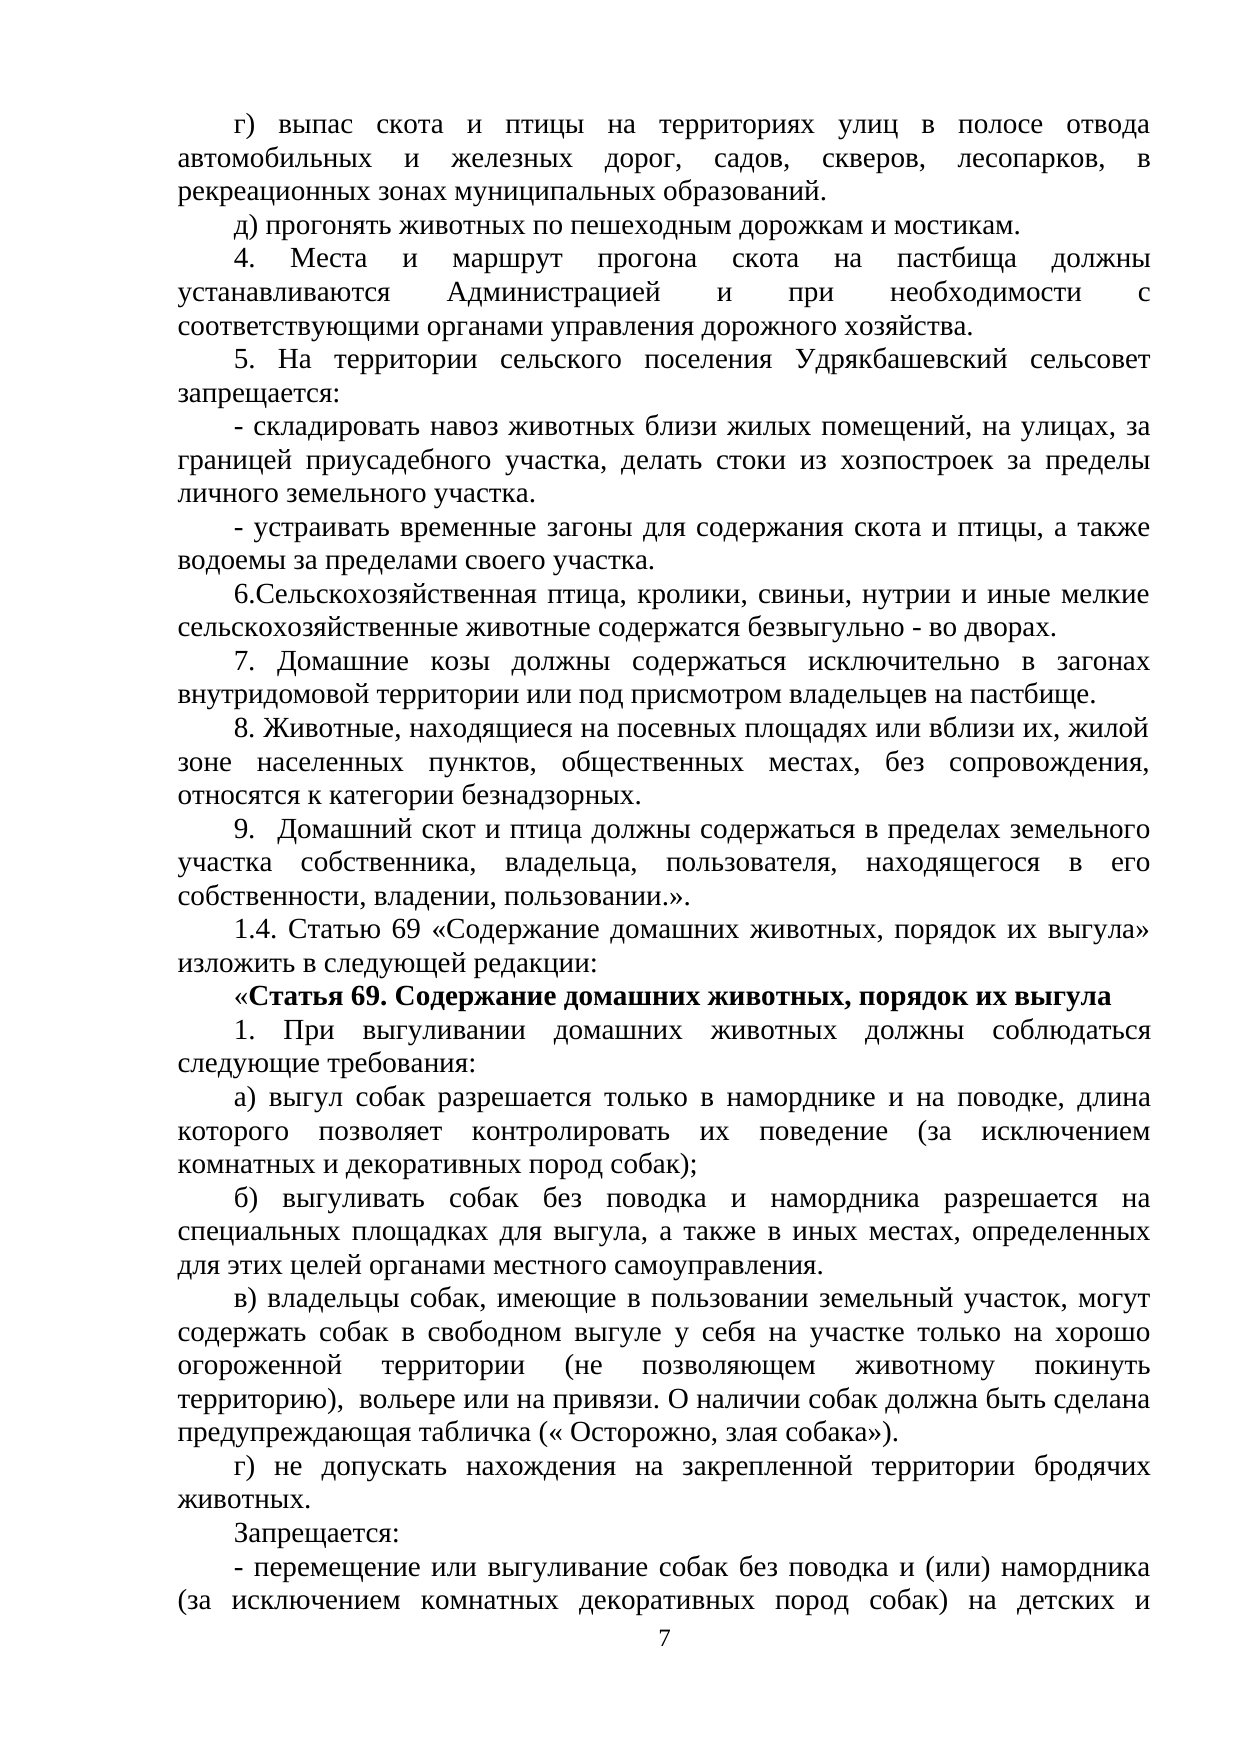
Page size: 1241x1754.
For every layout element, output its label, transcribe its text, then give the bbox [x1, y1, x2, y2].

list 8. Животные, находящиеся на посевных площадях или вблизи их, жилой зоне населенных пунктов, общественных местах, без сопровождения, относятся к категории безнадзорных. [177, 710, 1151, 811]
list 6.Сельскохозяйственная птица, кролики, свиньи, нутрии и иные мелкие сельскохозяйственные животные содержатся безвыгульно - во дворах. [177, 576, 1151, 643]
text в) владельцы собак, имеющие в пользовании земельный участок, могут содержать собак в свободном выгуле у себя на участке только на хорошо огороженной территории (не позволяющем животному покинуть территорию), вольере или на привязи. О наличии собак должна быть сделана предупреждающая табличка (« Осторожно, злая собака»). [177, 1280, 1152, 1448]
text - складировать навоз животных близи жилых помещений, на улицах, за границей приусадебного участка, делать стоки из хозпостроек за пределы личного земельного участка. [177, 408, 1152, 509]
text - устраивать временные загоны для содержания скота и птицы, а также водоемы за пределами своего участка. [177, 509, 1152, 576]
text «Статья 69. Содержание домашних животных, порядок их выгула [177, 978, 1152, 1012]
text д) прогонять животных по пешеходным дорожкам и мостикам. [177, 207, 1152, 241]
text б) выгуливать собак без поводка и намордника разрешается на специальных площадках для выгула, а также в иных местах, определенных для этих целей органами местного самоуправления. [177, 1180, 1152, 1280]
text 1. При выгуливании домашних животных должны соблюдаться следующие требования: [177, 1012, 1152, 1079]
text 1.4. Статью 69 «Содержание домашних животных, порядок их выгула» изложить в следующей редакции: [177, 911, 1151, 978]
text 4. Места и маршрут прогона скота на пастбища должны устанавливаются Администрацией и при необходимости с соответствующими органами управления дорожного хозяйства. [177, 241, 1152, 341]
text а) выгул собак разрешается только в наморднике и на поводке, длина которого позволяет контролировать их поведение (за исключением комнатных и декоративных пород собак); [177, 1079, 1152, 1180]
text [177, 1549, 1152, 1616]
text г) выпас скота и птицы на территориях улиц в полосе отвода автомобильных и железных дорог, садов, скверов, лесопарков, в рекреационных зонах муниципальных образований. [177, 106, 1152, 207]
text 9. Домашний скот и птица должны содержаться в пределах земельного участка собственника, владельца, пользователя, находящегося в его собственности, владении, пользовании.». [177, 811, 1151, 911]
list 7. Домашние козы должны содержаться исключительно в загонах внутридомовой территории или под присмотром владельцев на пастбище. [177, 643, 1151, 710]
text 5. На территории сельского поселения Удрякбашевский сельсовет запрещается: [177, 341, 1152, 408]
text г) не допускать нахождения на закрепленной территории бродячих животных. [177, 1448, 1152, 1515]
text Запрещается: [177, 1515, 1152, 1549]
